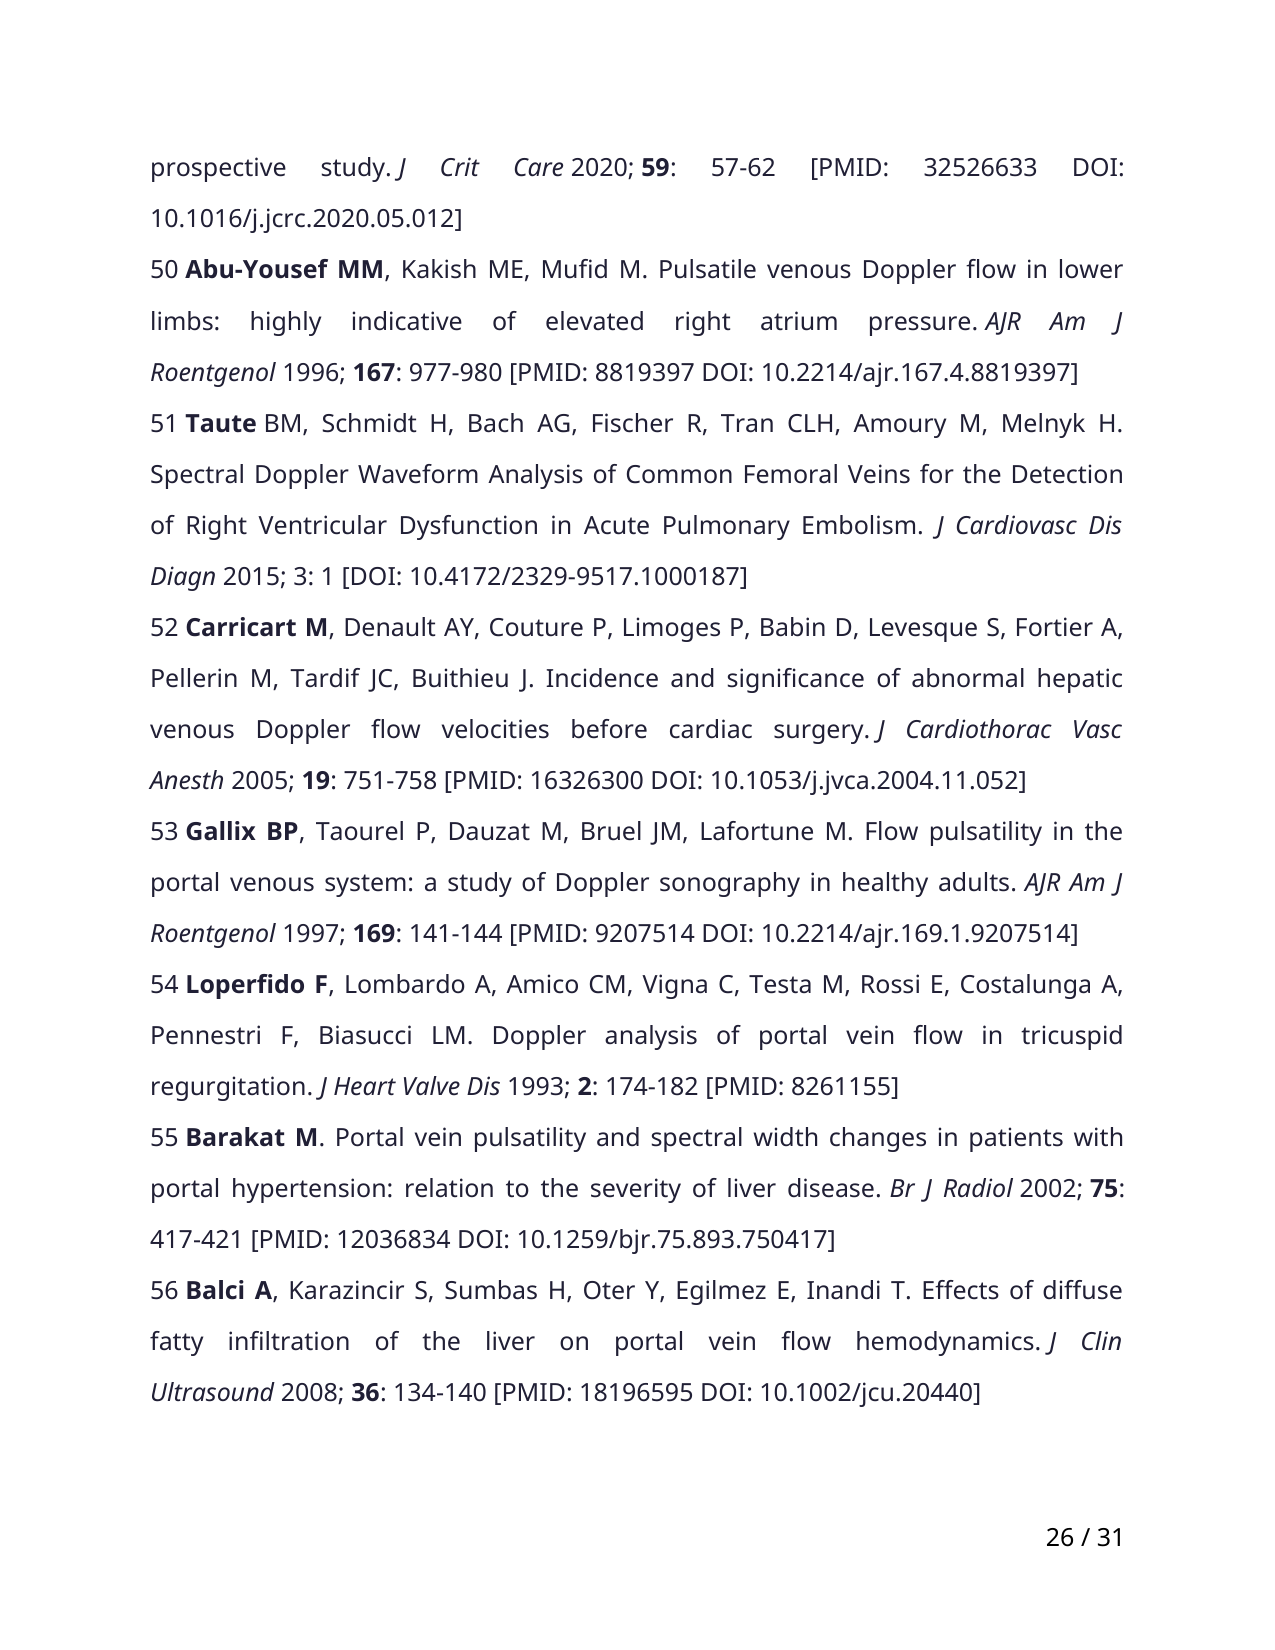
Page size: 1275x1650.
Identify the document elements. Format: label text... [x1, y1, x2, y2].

text 50 Abu-Yousef MM, Kakish ME, Mufid M. Pulsatile venous Doppler flow in lower limbs: highly indicative of elevated right atrium pressure. AJR Am J Roentgenol 1996; 167: 977-980 [PMID: 8819397 DOI: 10.2214/ajr.167.4.8819397] [150, 252, 1125, 388]
text 53 Gallix BP, Taourel P, Dauzat M, Bruel JM, Lafortune M. Flow pulsatility in the portal venous system: a study of Doppler sonography in healthy adults. AJR Am J Roentgenol 1997; 169: 141-144 [PMID: 9207514 DOI: 10.2214/ajr.169.1.9207514] [150, 813, 1125, 950]
text 56 Balci A, Karazincir S, Sumbas H, Oter Y, Egilmez E, Inandi T. Effects of diffuse fatty infiltration of the liver on portal vein flow hemodynamics. J Clin Ultrasound 2008; 36: 134-140 [PMID: 18196595 DOI: 10.1002/jcu.20440] [150, 1273, 1125, 1409]
text 51 Taute BM, Schmidt H, Bach AG, Fischer R, Tran CLH, Amoury M, Melnyk H. Spectral Doppler Waveform Analysis of Common Femoral Veins for the Detection of Right Ventricular Dysfunction in Acute Pulmonary Embolism. J Cardiovasc Dis Diagn 2015; 3: 1 [DOI: 10.4172/2329-9517.1000187] [150, 405, 1125, 592]
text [150, 150, 1125, 235]
text 54 Loperfido F, Lombardo A, Amico CM, Vigna C, Testa M, Rossi E, Costalunga A, Pennestri F, Biasucci LM. Doppler analysis of portal vein flow in tricuspid regurgitation. J Heart Valve Dis 1993; 2: 174-182 [PMID: 8261155] [150, 967, 1125, 1103]
text 55 Barakat M. Portal vein pulsatility and spectral width changes in patients with portal hypertension: relation to the severity of liver disease. Br J Radiol 2002; 75: 417-421 [PMID: 12036834 DOI: 10.1259/bjr.75.893.750417] [150, 1120, 1125, 1256]
text 52 Carricart M, Denault AY, Couture P, Limoges P, Babin D, Levesque S, Fortier A, Pellerin M, Tardif JC, Buithieu J. Incidence and significance of abnormal hepatic venous Doppler flow velocities before cardiac surgery. J Cardiothorac Vasc Anesth 2005; 19: 751-758 [PMID: 16326300 DOI: 10.1053/j.jvca.2004.11.052] [150, 609, 1125, 797]
